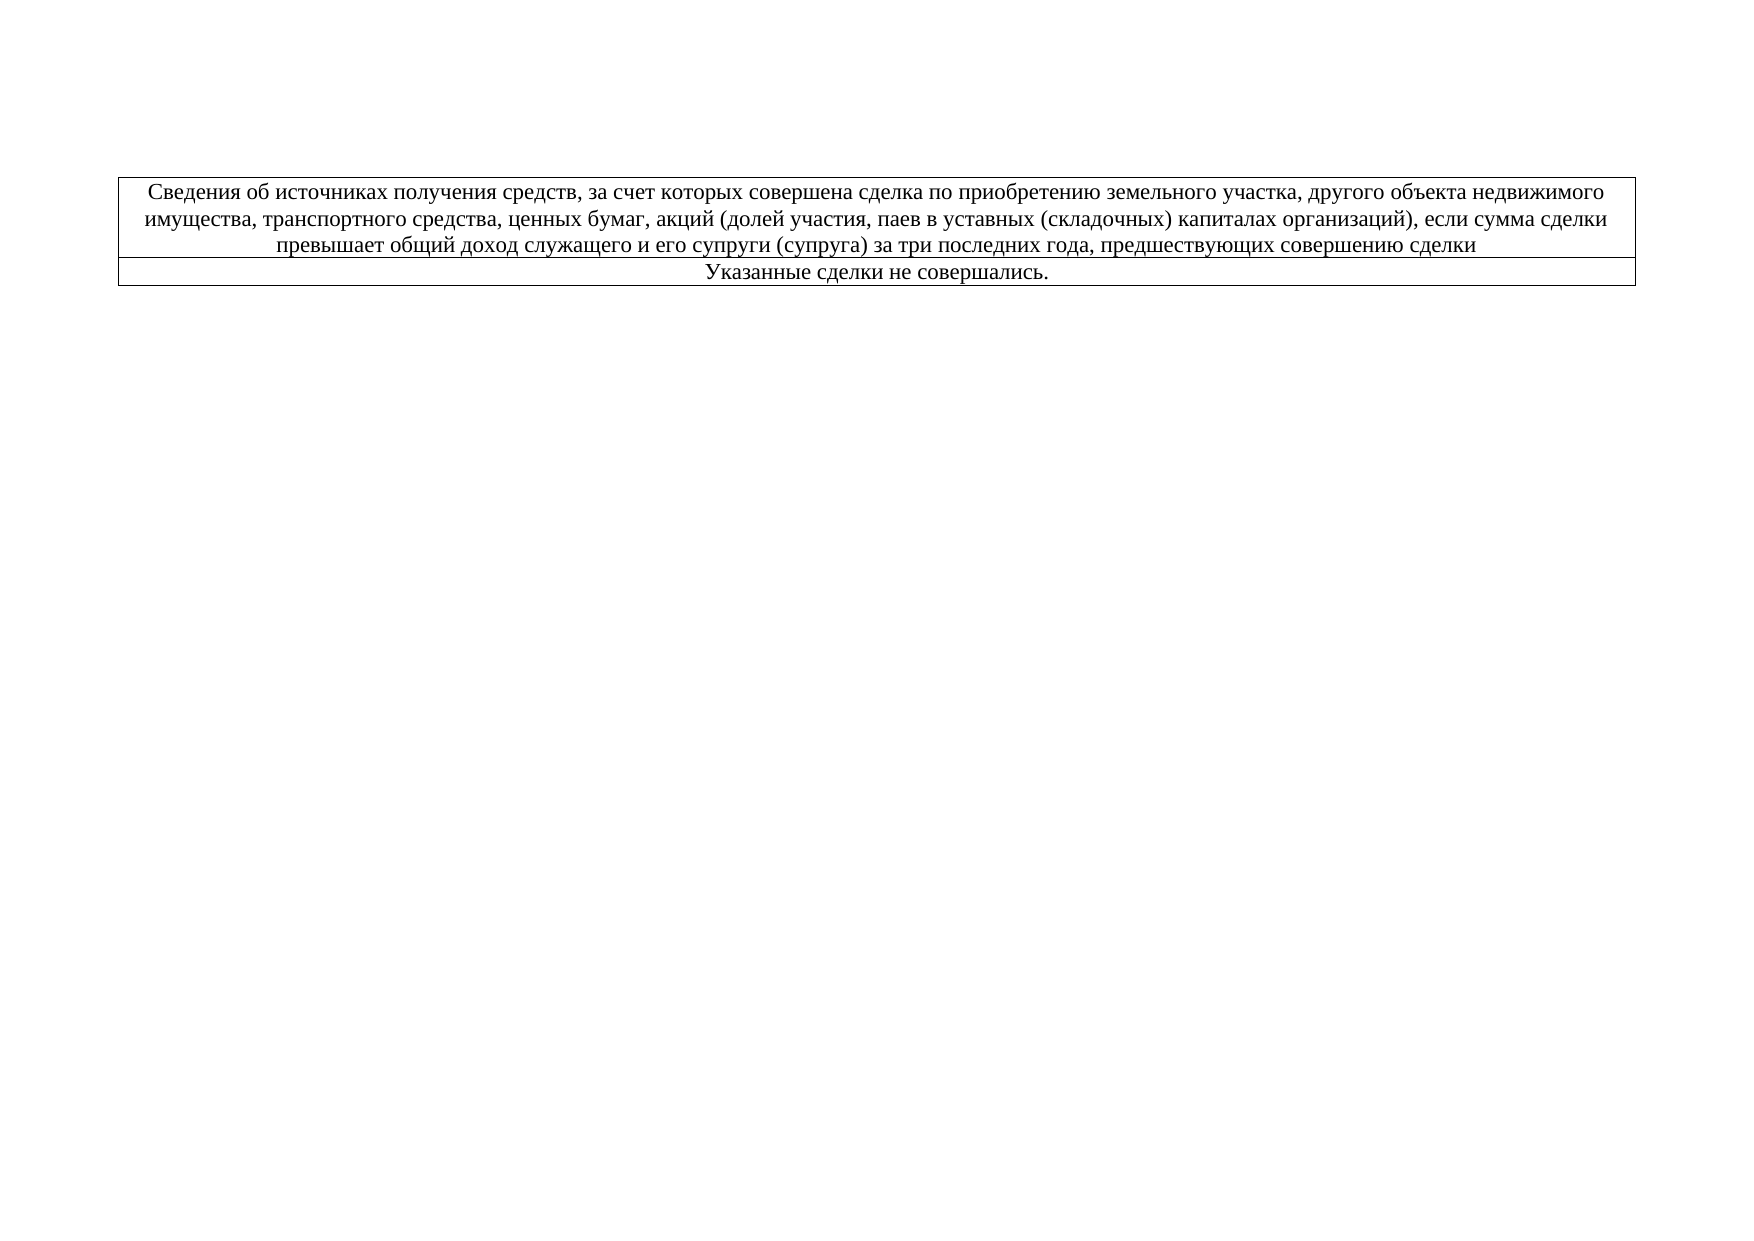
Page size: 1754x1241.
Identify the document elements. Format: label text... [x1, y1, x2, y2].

table_cell Сведения об источниках получения средств, за счет которых совершена сделка по приобретению земельного участка, другого объекта недвижимого имущества, транспортного средства, ценных бумаг, акций (долей участия, паев в уставных (складочных) капиталах организаций), если сумма сделки превышает общий доход служащего и его супруги (супруга) за три последних года, предшествующих совершению сделки [119, 178, 1635, 257]
table_cell Указанные сделки не совершались. [119, 258, 1635, 285]
